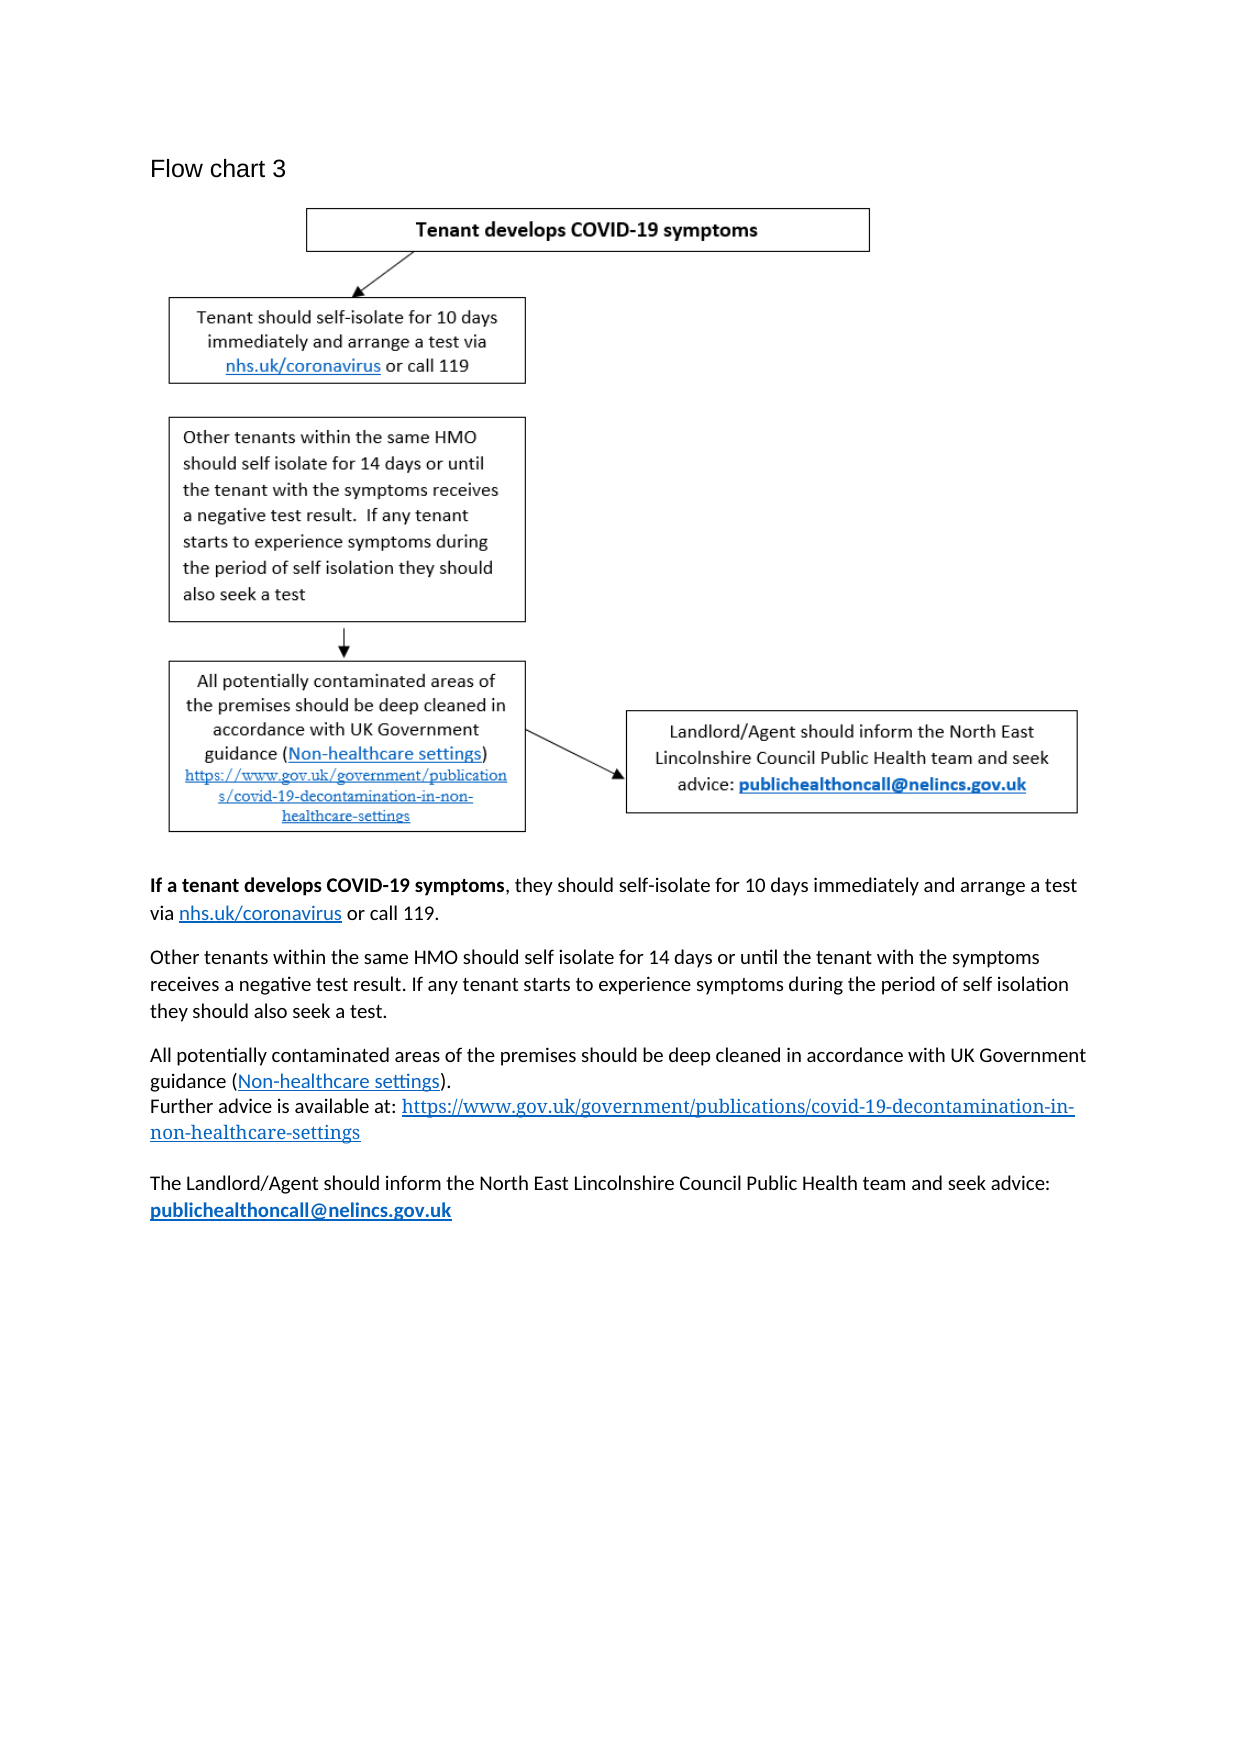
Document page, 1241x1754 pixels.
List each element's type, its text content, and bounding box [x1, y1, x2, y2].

picture [150, 185, 1091, 853]
subtitle Flow chart 3 [150, 154, 1090, 183]
text Other tenants within the same HMO should self isolate for 14 days or until the tenant with the symptoms receives a negative test result. If any tenant starts to experience symptoms during the period of self isolation they should also seek a test. [150, 944, 1090, 1024]
text All potentially contaminated areas of the premises should be deep cleaned in accordance with UK Government guidance (Non-healthcare settings). [150, 1043, 1090, 1093]
text The Landlord/Agent should inform the North East Lincolnshire Council Public Health team and seek advice: publichealthoncall@nelincs.gov.uk [150, 1170, 1090, 1223]
text If a tenant develops COVID-19 symptoms, they should self-isolate for 10 days immediately and arrange a test via nhs.uk/coronavirus or call 119. [150, 872, 1090, 925]
text Further advice is available at: https://www.gov.uk/government/publications/covid-19-decontamination-in-non-healthcare-settings [150, 1093, 1090, 1145]
